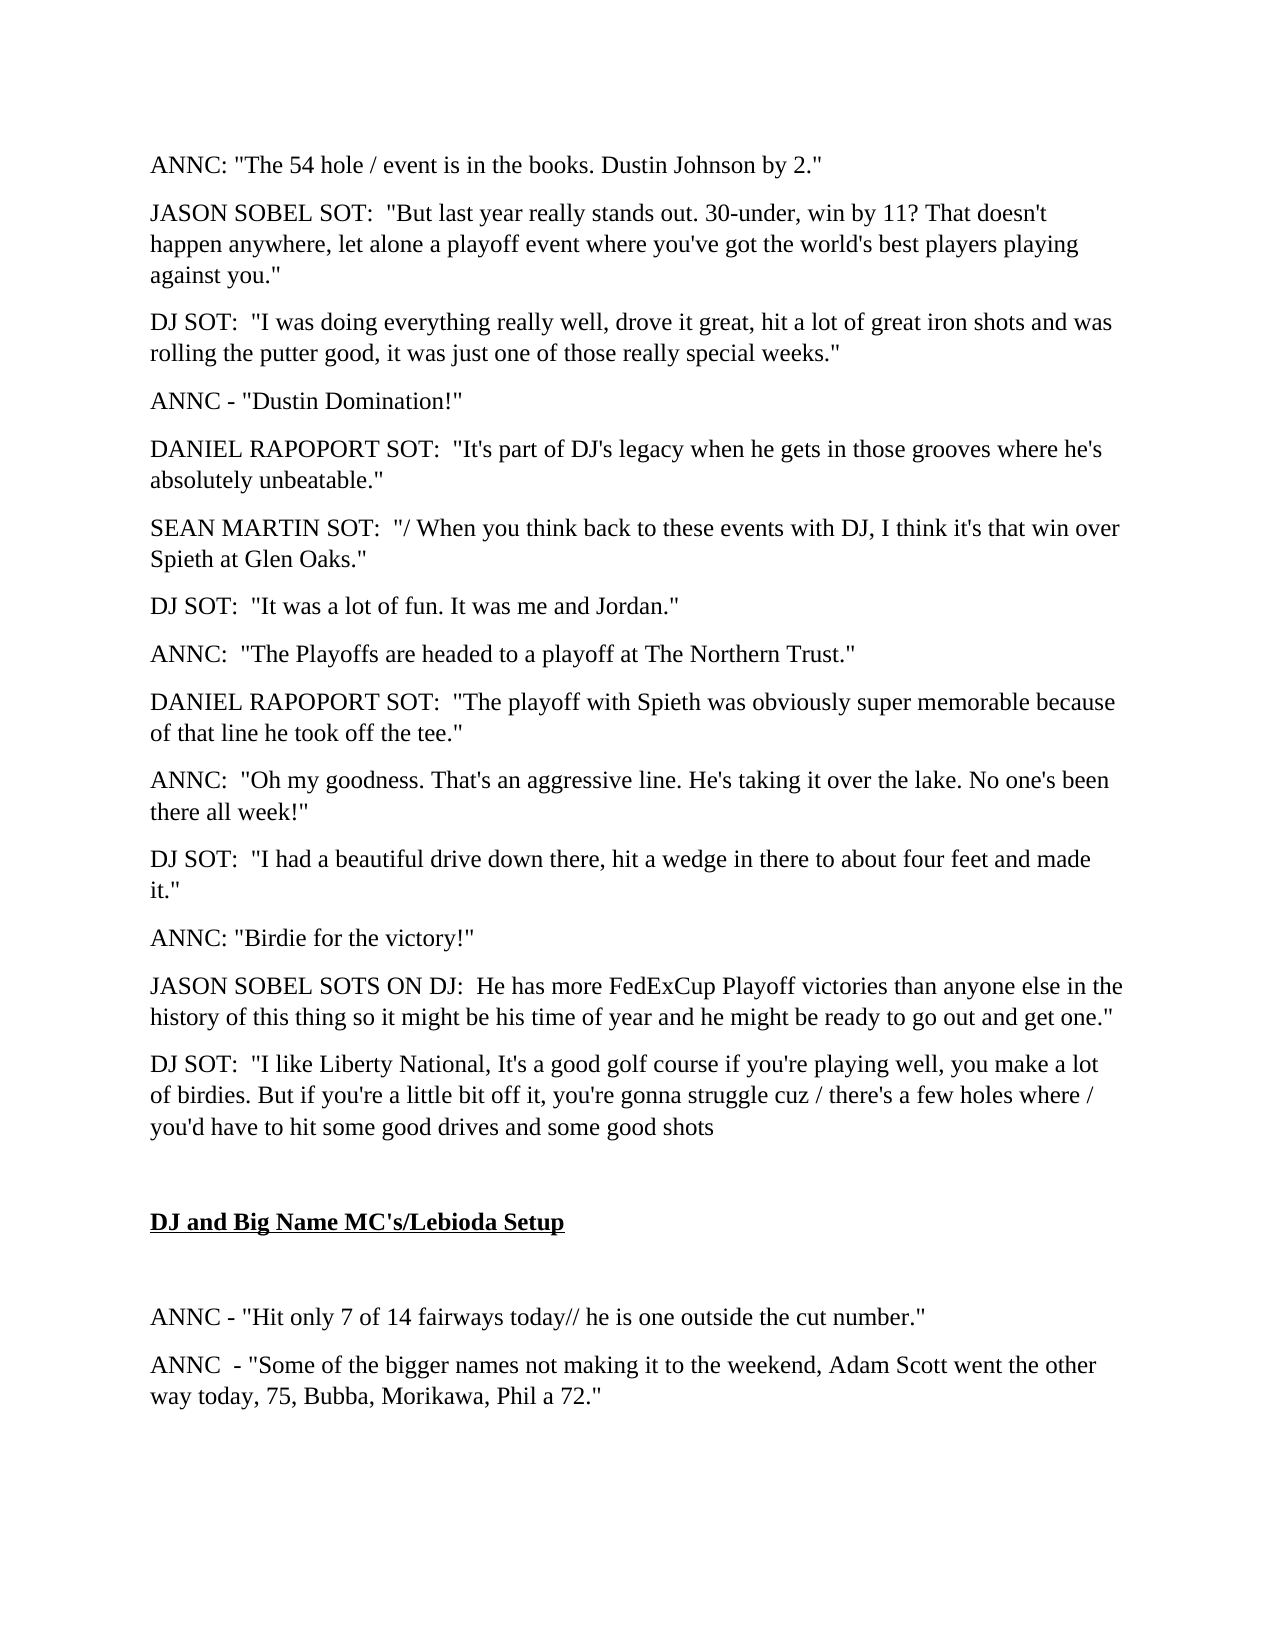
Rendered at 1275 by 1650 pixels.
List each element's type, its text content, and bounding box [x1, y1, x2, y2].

text ANNC - "Hit only 7 of 14 fairways today// he is one outside the cut number." [150, 1302, 1125, 1331]
text DANIEL RAPOPORT SOT: "It's part of DJ's legacy when he gets in those grooves where he's absolutely unbeatable." [150, 434, 1125, 494]
text SEAN MARTIN SOT: "/ When you think back to these events with DJ, I think it's that win over Spieth at Glen Oaks." [150, 513, 1125, 572]
text DANIEL RAPOPORT SOT: "The playoff with Spieth was obviously super memorable because of that line he took off the tee." [150, 687, 1125, 747]
text DJ SOT: "I like Liberty National, It's a good golf course if you're playing well, you make a lot of birdies. But if you're a little bit off it, you're gonna struggle cuz / there's a few holes where / you'd have to hit some good drives and some good shots [150, 1049, 1125, 1140]
text DJ SOT: "I had a beautiful drive down there, hit a wedge in there to about four feet and made it." [150, 844, 1125, 904]
text ANNC: "Oh my goodness. That's an aggressive line. He's taking it over the lake. No one's been there all week!" [150, 766, 1125, 825]
text JASON SOBEL SOTS ON DJ: He has more FedExCup Playoff victories than anyone else in the history of this thing so it might be his time of year and he might be ready to go out and get one." [150, 971, 1125, 1031]
text ANNC: "The Playoffs are headed to a playoff at The Northern Trust." [150, 639, 1125, 668]
text DJ SOT: "I was doing everything really well, drove it great, hit a lot of great iron shots and was rolling the putter good, it was just one of those really special weeks." [150, 307, 1125, 367]
text DJ and Big Name MC's/Lebioda Setup [150, 1207, 1125, 1236]
text ANNC - "Dustin Domination!" [150, 386, 1125, 415]
text JASON SOBEL SOT: "But last year really stands out. 30-under, win by 11? That doesn't happen anywhere, let alone a playoff event where you've got the world's best players playing against you." [150, 198, 1125, 288]
text DJ SOT: "It was a lot of fun. It was me and Jordan." [150, 591, 1125, 620]
text ANNC - "Some of the bigger names not making it to the weekend, Adam Scott went the other way today, 75, Bubba, Morikawa, Phil a 72." [150, 1350, 1125, 1410]
text ANNC: "Birdie for the victory!" [150, 923, 1125, 952]
text ANNC: "The 54 hole / event is in the books. Dustin Johnson by 2." [150, 150, 1125, 179]
